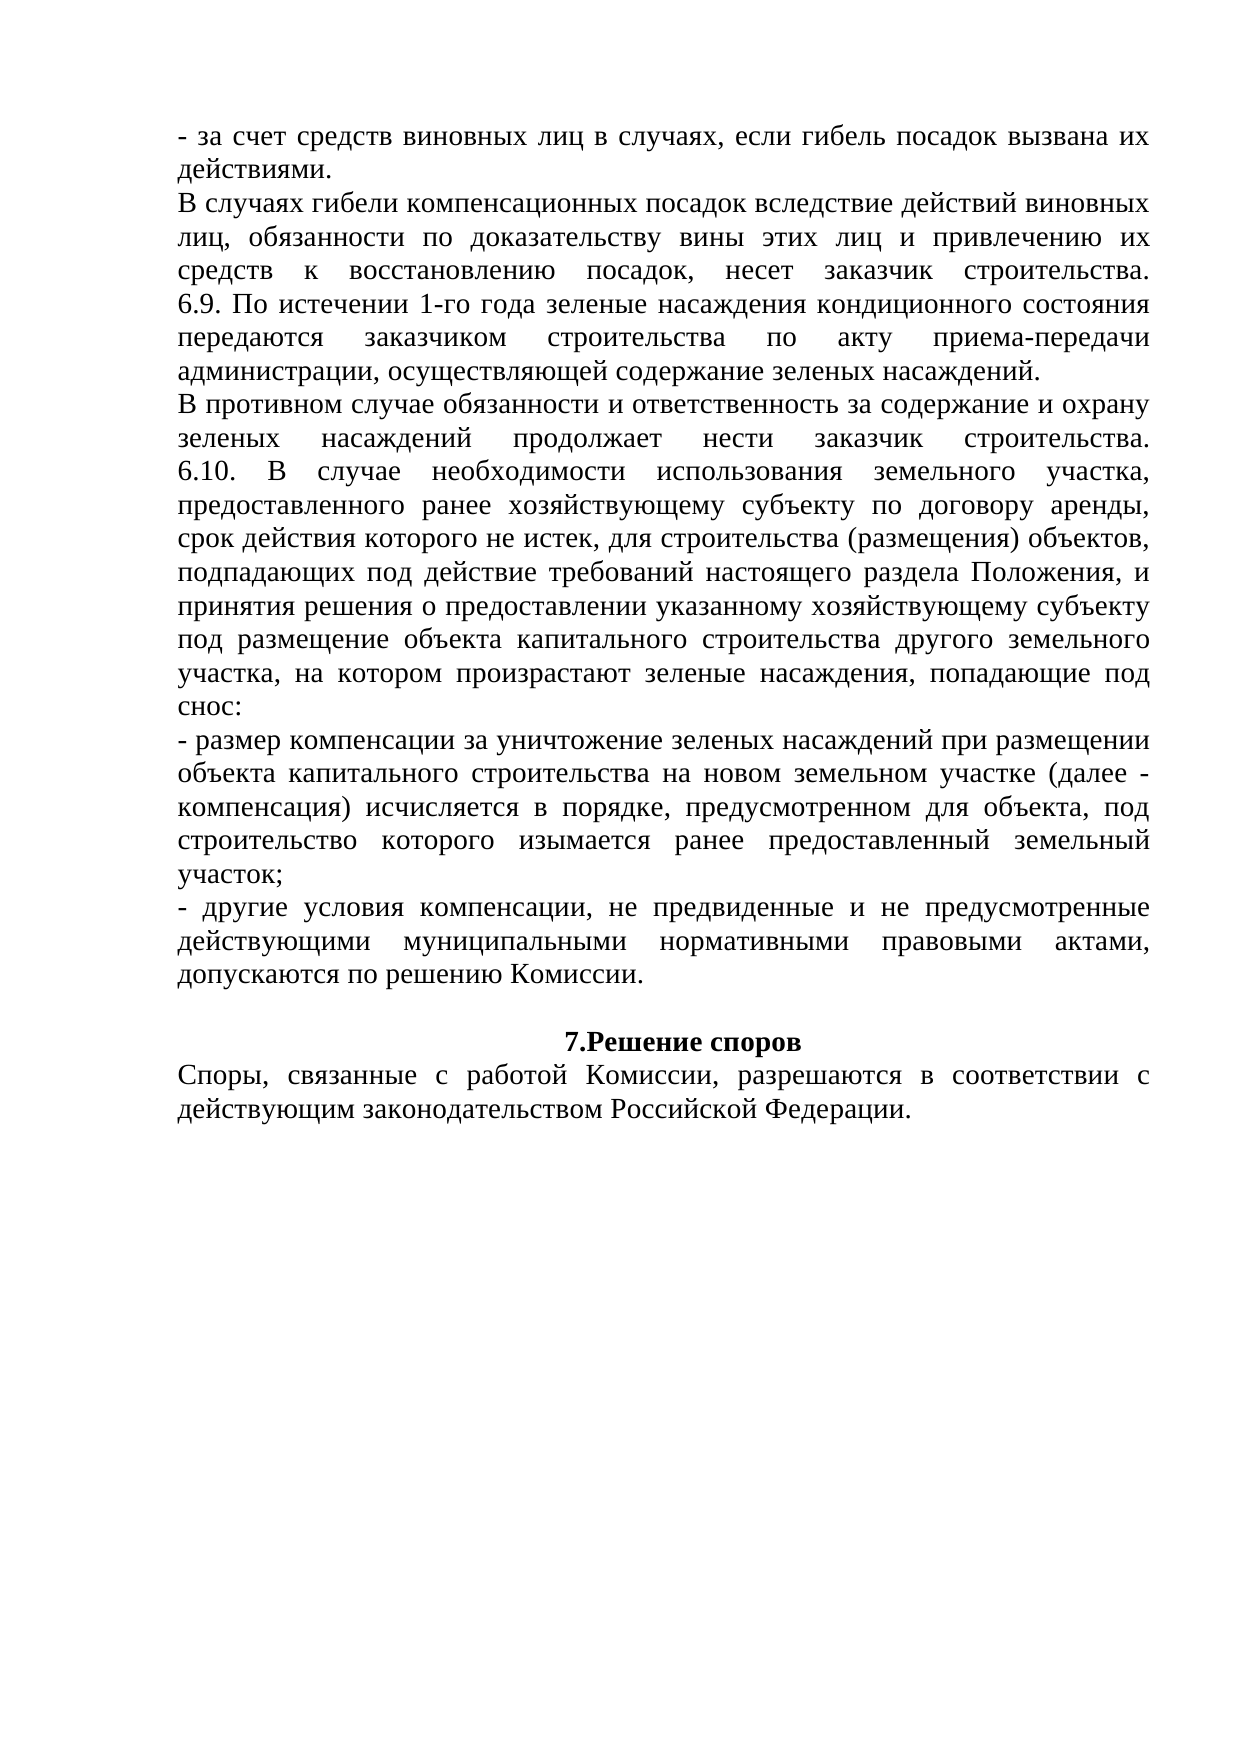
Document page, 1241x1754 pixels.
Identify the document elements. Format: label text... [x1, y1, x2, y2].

text В противном случае обязанности и ответственность за содержание и охрану зеленых насаждений продолжает нести заказчик строительства. 6.10. В случае необходимости использования земельного участка, предоставленного ранее хозяйствующему субъекту по договору аренды, срок действия которого не истек, для строительства (размещения) объектов, подпадающих под действие требований настоящего раздела Положения, и принятия решения о предоставлении указанному хозяйствующему субъекту под размещение объекта капитального строительства другого земельного участка, на котором произрастают зеленые насаждения, попадающие под снос: - размер компенсации за уничтожение зеленых насаждений при размещении объекта капитального строительства на новом земельном участке (далее - компенсация) исчисляется в порядке, предусмотренном для объекта, под строительство которого изымается ранее предоставленный земельный участок; - другие условия компенсации, не предвиденные и не предусмотренные действующими муниципальными нормативными правовыми актами, допускаются по решению Комиссии. [177, 386, 1152, 990]
text Споры, связанные с работой Комиссии, разрешаются в соответствии с действующим законодательством Российской Федерации. [177, 1057, 1152, 1124]
text 7.Решение споров [215, 1024, 1152, 1057]
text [177, 118, 1152, 386]
